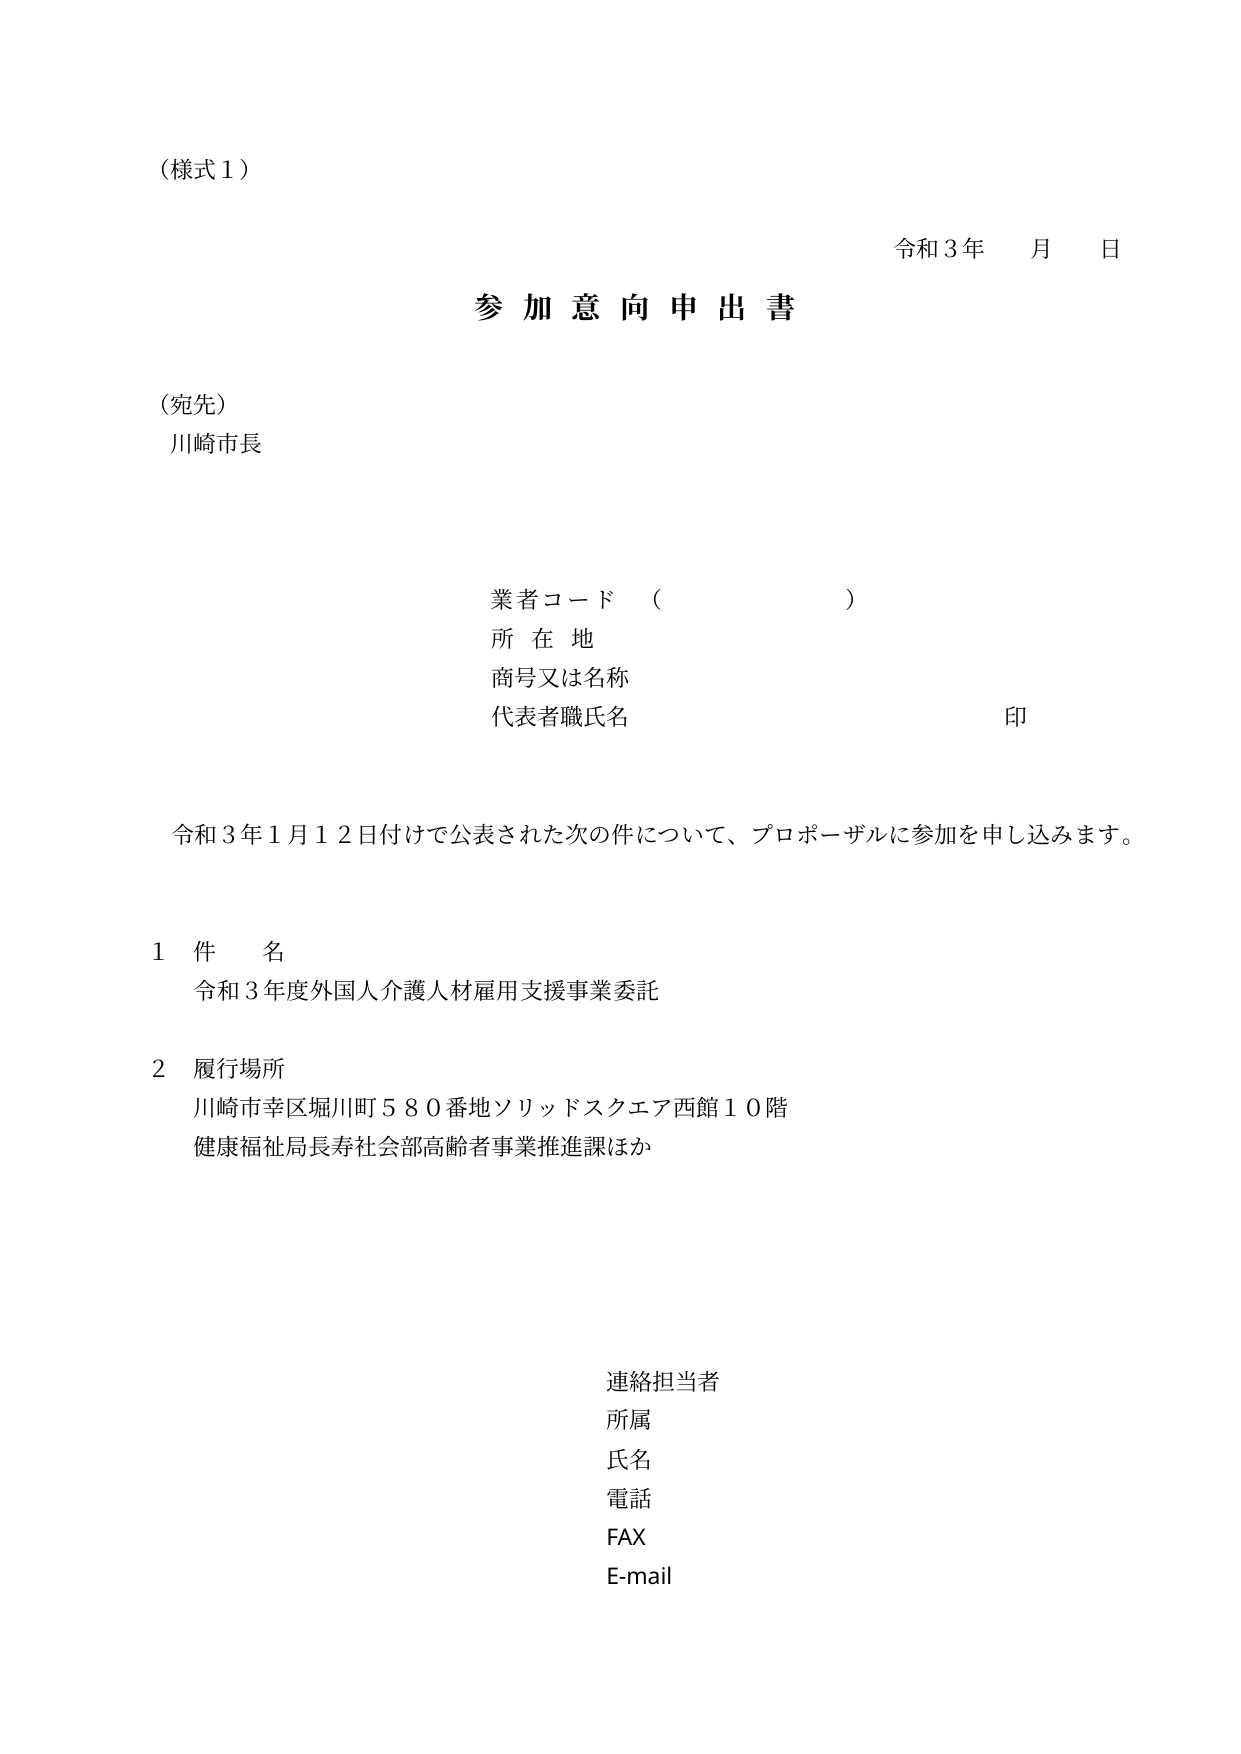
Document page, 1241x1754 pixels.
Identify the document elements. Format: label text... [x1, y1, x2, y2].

text 参加意向申出書 [148, 267, 1122, 345]
text 健康福祉局長寿社会部高齢者事業推進課ほか [148, 1126, 1122, 1165]
text ２ 履行場所 [148, 1048, 1122, 1087]
text E-mail [148, 1556, 1122, 1595]
text 令和３年 月 日 [148, 228, 1122, 267]
text FAX [148, 1517, 1122, 1556]
text １ 件 名 [148, 931, 1122, 970]
text 電話 [148, 1478, 1122, 1517]
text 所在地 [148, 618, 1122, 657]
text 令和３年１月１２日付けで公表された次の件について、プロポーザルに参加を申し込みます。 [148, 814, 1122, 892]
text 氏名 [148, 1439, 1122, 1478]
text 業者コード （ ） [148, 579, 1122, 618]
text 川崎市幸区堀川町５８０番地ソリッドスクエア西館１０階 [148, 1087, 1122, 1126]
text 令和３年度外国人介護人材雇用支援事業委託 [148, 970, 1122, 1009]
text （様式１） [148, 149, 1034, 189]
text 川崎市長 [148, 423, 1122, 462]
text 連絡担当者 [148, 1361, 1122, 1399]
text （宛先） [148, 384, 1122, 423]
text 代表者職氏名 印 [148, 696, 1122, 736]
text 商号又は名称 [148, 657, 1122, 696]
text 所属 [148, 1399, 1122, 1439]
